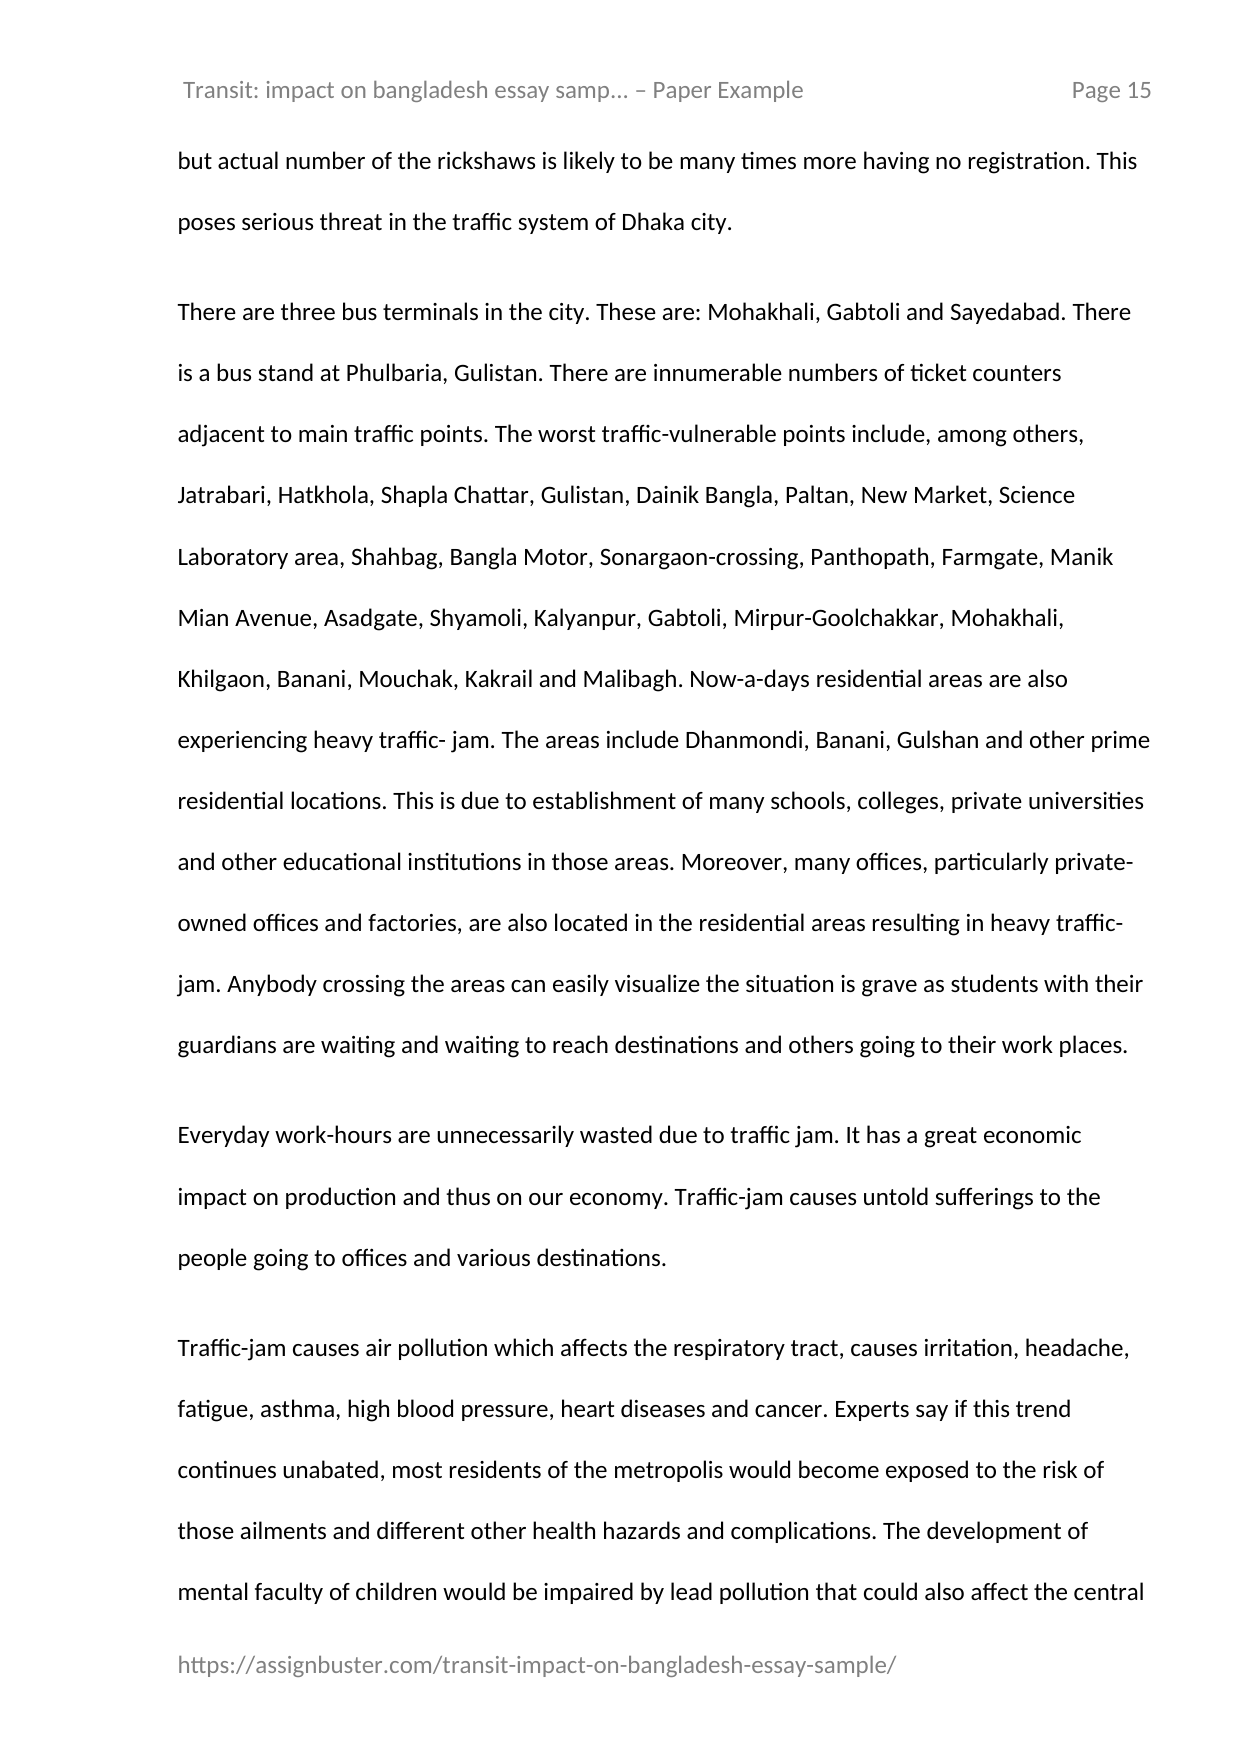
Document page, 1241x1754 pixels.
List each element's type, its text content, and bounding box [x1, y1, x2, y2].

text Everyday work-hours are unnecessarily wasted due to traffic jam. It has a great economic impact on production and thus on our economy. Traffic-jam causes untold sufferings to the people going to offices and various destinations. [177, 1119, 1152, 1272]
text There are three bus terminals in the city. These are: Mohakhali, Gabtoli and Sayedabad. There is a bus stand at Phulbaria, Gulistan. There are innumerable numbers of ticket counters adjacent to main traffic points. The worst traffic-vulnerable points include, among others, Jatrabari, Hatkhola, Shapla Chattar, Gulistan, Dainik Bangla, Paltan, New Market, Science Laboratory area, Shahbag, Bangla Motor, Sonargaon-crossing, Panthopath, Farmgate, Manik Mian Avenue, Asadgate, Shyamoli, Kalyanpur, Gabtoli, Mirpur-Goolchakkar, Mohakhali, Khilgaon, Banani, Mouchak, Kakrail and Malibagh. Now-a-days residential areas are also experiencing heavy traffic- jam. The areas include Dhanmondi, Banani, Gulshan and other prime residential locations. This is due to establishment of many schools, colleges, private universities and other educational institutions in those areas. Moreover, many offices, particularly private-owned offices and factories, are also located in the residential areas resulting in heavy traffic-jam. Anybody crossing the areas can easily visualize the situation is grave as students with their guardians are waiting and waiting to reach destinations and others going to their work places. [177, 297, 1152, 1059]
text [177, 145, 1152, 237]
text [177, 1332, 1152, 1607]
